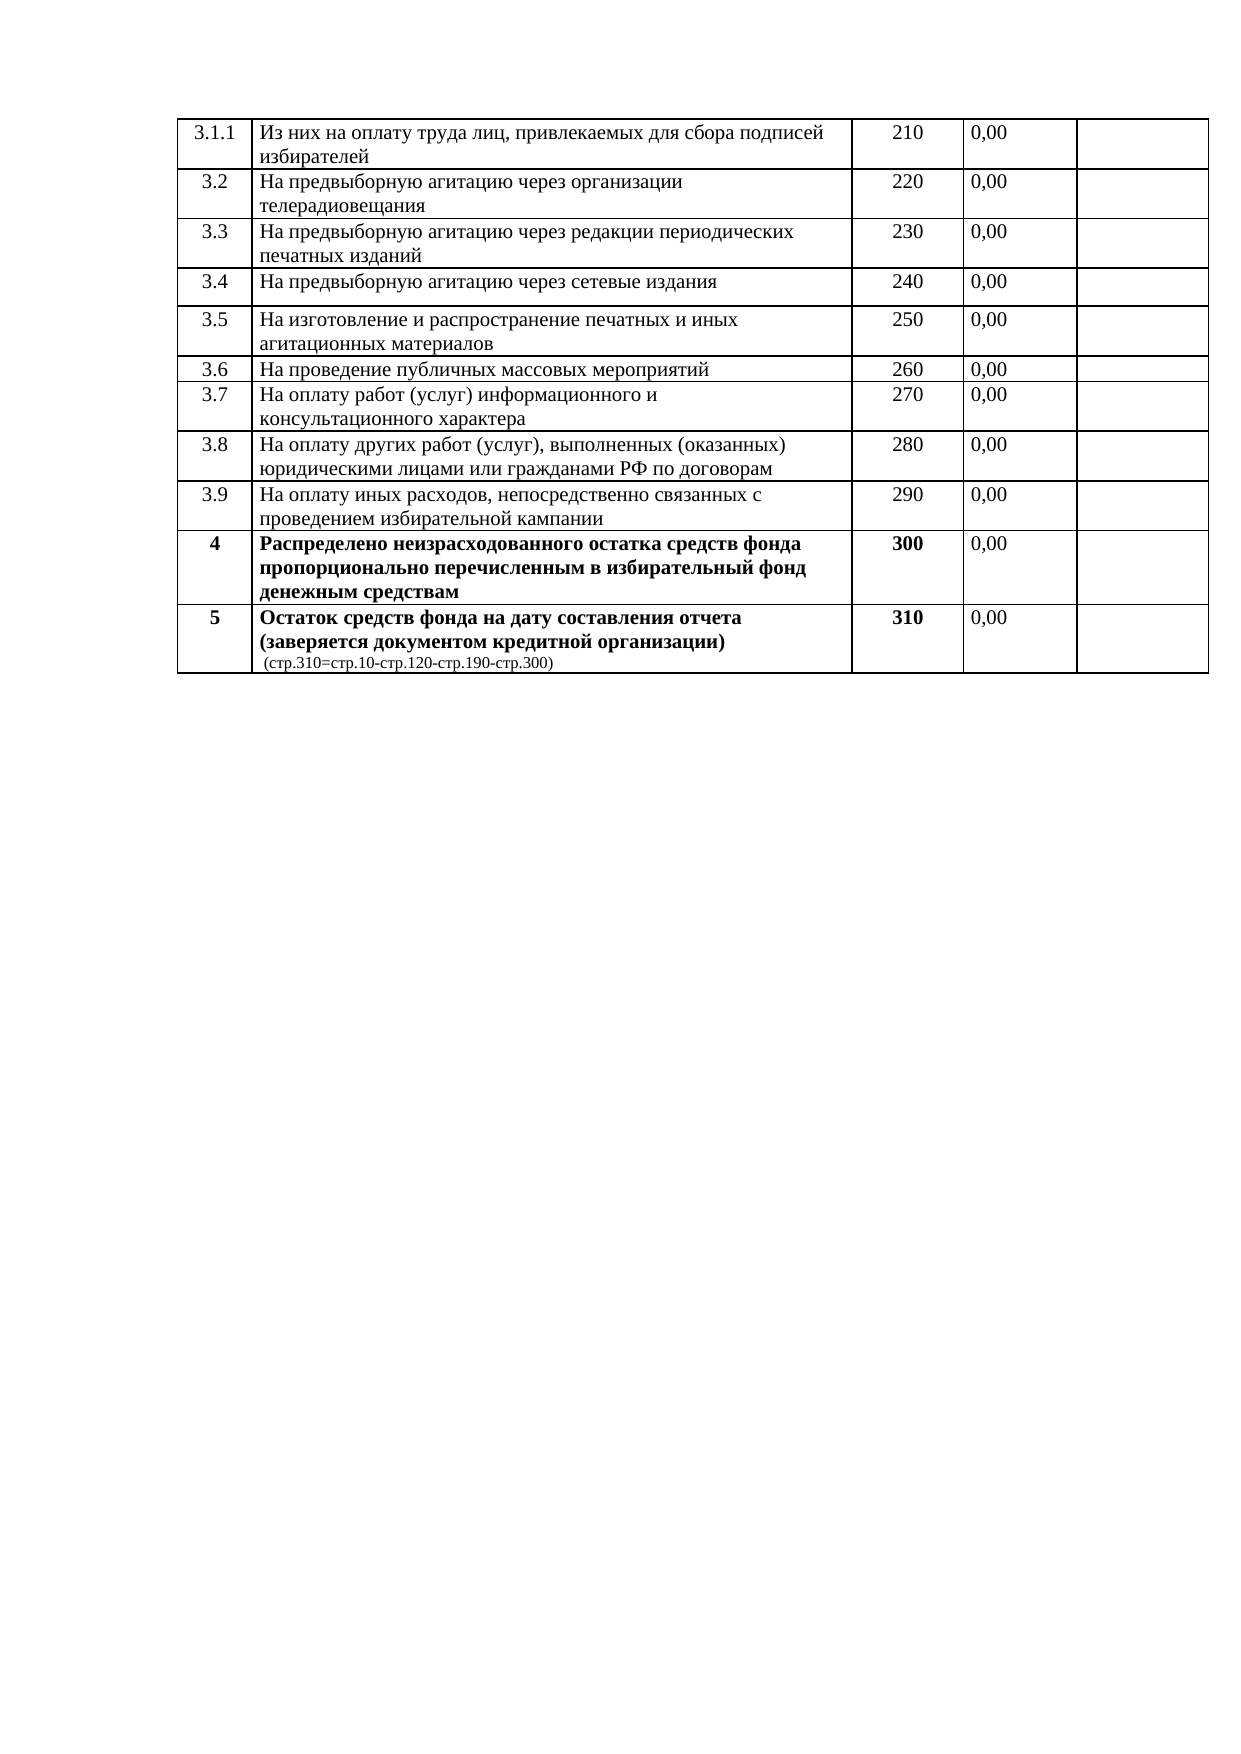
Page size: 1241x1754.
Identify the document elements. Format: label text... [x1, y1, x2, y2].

table_cell На проведение публичных массовых мероприятий [253, 357, 851, 381]
table_cell 260 [853, 357, 963, 381]
table_cell Распределено неизрасходованного остатка средств фонда пропорционально перечисленным в избирательный фонд денежным средствам [253, 531, 851, 603]
table_cell 0,00 [964, 219, 1076, 267]
table_cell [1078, 170, 1208, 217]
table_cell На оплату иных расходов, непосредственно связанных с проведением избирательной кампании [253, 482, 851, 530]
table_cell [1078, 482, 1208, 530]
table_cell 4 [178, 531, 251, 603]
table_cell 3.8 [178, 432, 251, 480]
table_cell [1078, 432, 1208, 480]
table_cell На предвыборную агитацию через редакции периодических печатных изданий [253, 219, 851, 267]
table_cell 5 [178, 605, 251, 672]
table_cell [1078, 120, 1208, 168]
table_cell 0,00 [964, 357, 1076, 381]
table_cell [1078, 531, 1208, 603]
table_cell 0,00 [964, 432, 1076, 480]
table_cell 270 [853, 382, 963, 430]
table_cell 3.3 [178, 219, 251, 267]
table_cell 0,00 [964, 120, 1076, 168]
table_cell 3.5 [178, 307, 251, 355]
table_cell 3.1.1 [178, 120, 251, 168]
table_cell [1078, 269, 1208, 305]
table_cell На предвыборную агитацию через сетевые издания [253, 269, 851, 305]
table_cell 250 [853, 307, 963, 355]
table_cell 280 [853, 432, 963, 480]
table_cell 0,00 [964, 531, 1076, 603]
table_cell [1078, 357, 1208, 381]
table_cell 300 [853, 531, 963, 603]
table_cell [1078, 219, 1208, 267]
table_cell 240 [853, 269, 963, 305]
table_cell На предвыборную агитацию через организации телерадиовещания [253, 170, 851, 217]
table_cell 290 [853, 482, 963, 530]
table_cell Из них на оплату труда лиц, привлекаемых для сбора подписей избирателей [253, 120, 851, 168]
table_cell 0,00 [964, 269, 1076, 305]
table_cell На оплату других работ (услуг), выполненных (оказанных) юридическими лицами или гражданами РФ по договорам [253, 432, 851, 480]
table_cell 210 [853, 120, 963, 168]
table_cell 0,00 [964, 605, 1076, 672]
table_cell 3.6 [178, 357, 251, 381]
table_cell Остаток средств фонда на дату составления отчета (заверяется документом кредитной организации) (стр.310=стр.10-стр.120-стр.190-стр.300) [253, 605, 851, 672]
table_cell 0,00 [964, 170, 1076, 217]
table_cell 0,00 [964, 482, 1076, 530]
table_cell На изготовление и распространение печатных и иных агитационных материалов [253, 307, 851, 355]
table_cell 0,00 [964, 307, 1076, 355]
table_cell [1078, 605, 1208, 672]
table_cell 3.7 [178, 382, 251, 430]
table_cell [1078, 307, 1208, 355]
table_cell 3.2 [178, 170, 251, 217]
table_cell 310 [853, 605, 963, 672]
table_cell 230 [853, 219, 963, 267]
table_cell 3.4 [178, 269, 251, 305]
table_cell 3.9 [178, 482, 251, 530]
table_cell [1078, 382, 1208, 430]
table_cell На оплату работ (услуг) информационного и консультационного характера [253, 382, 851, 430]
table_cell 220 [853, 170, 963, 217]
table_cell 0,00 [964, 382, 1076, 430]
